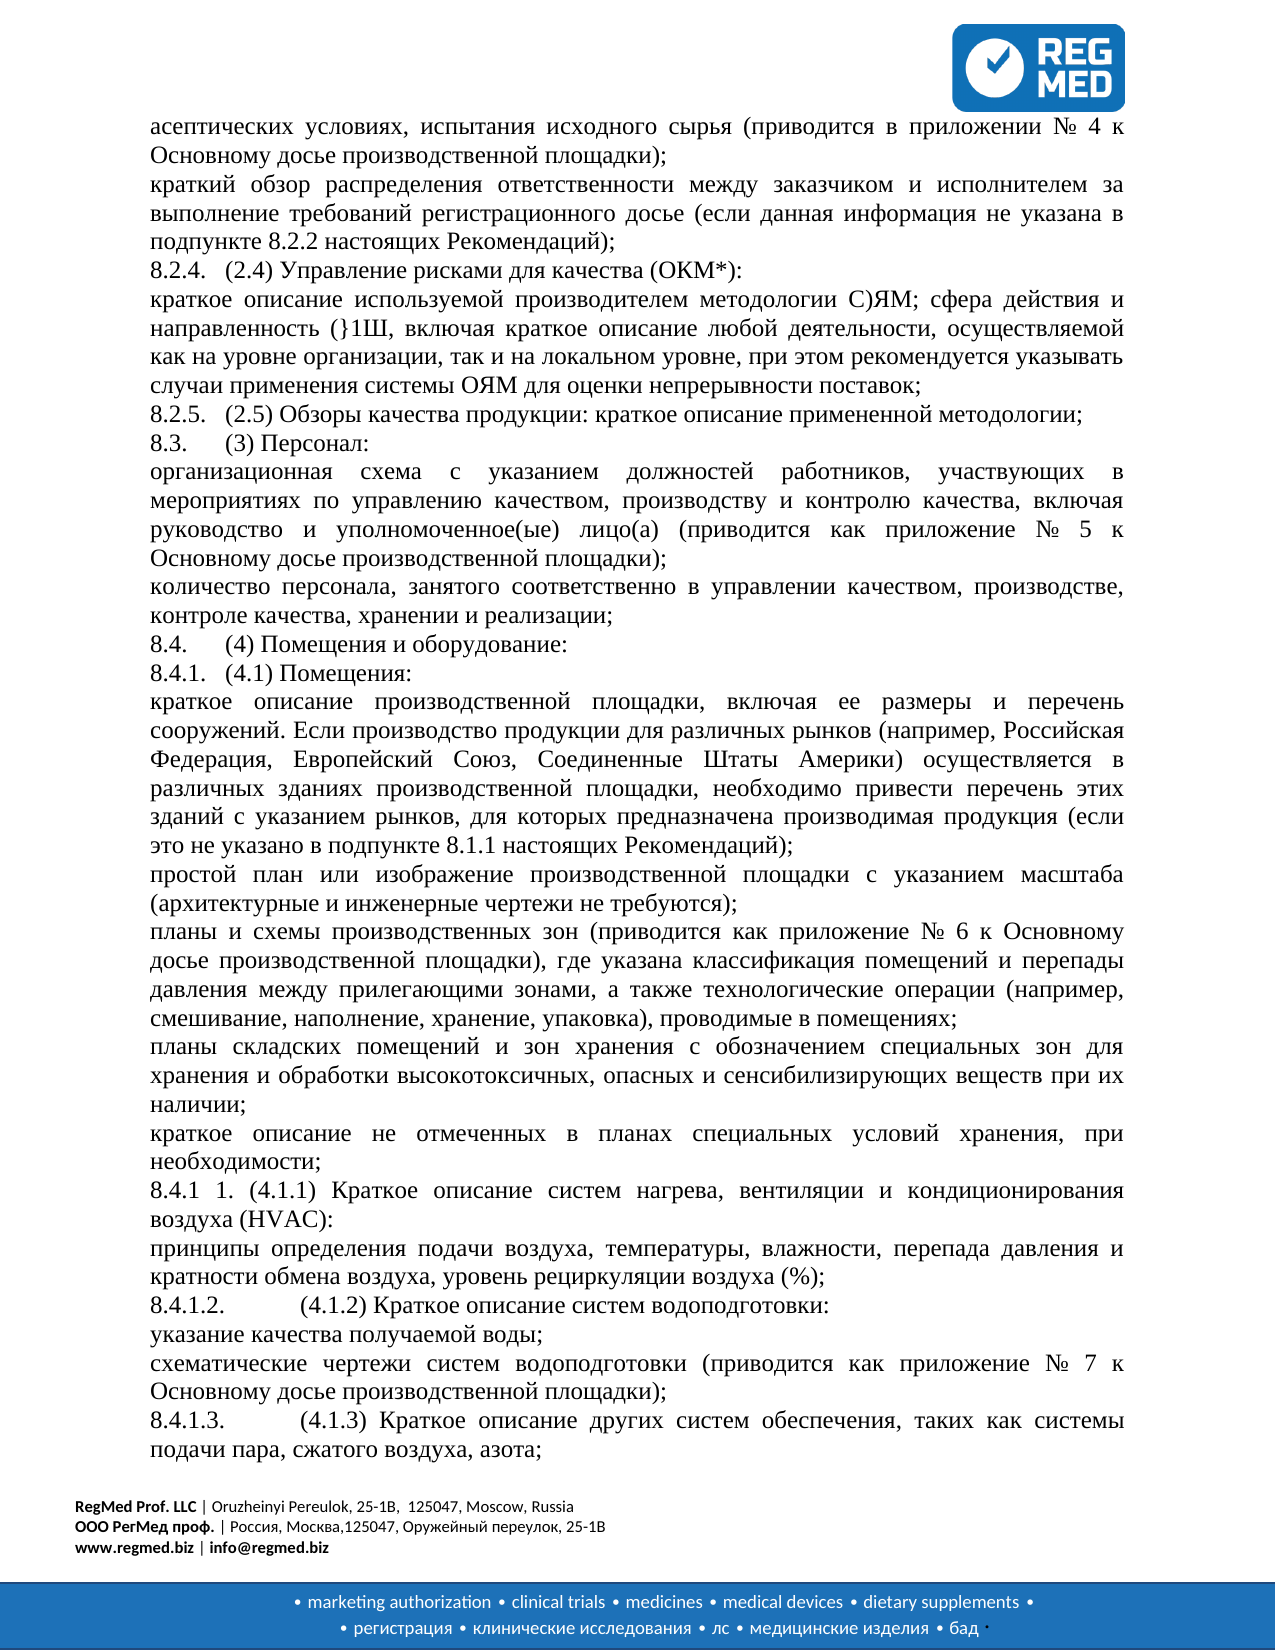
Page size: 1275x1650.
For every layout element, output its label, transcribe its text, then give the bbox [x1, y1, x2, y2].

text схематические чертежи систем водоподготовки (приводится как приложение № 7 к Основному досье производственной площадки); [150, 1348, 1125, 1405]
text 8.4.1.2. (4.1.2) Краткое описание систем водоподготовки: [150, 1290, 1125, 1319]
text количество персонала, занятого соответственно в управлении качеством, производстве, контроле качества, хранении и реализации; [150, 571, 1125, 629]
text краткий обзор распределения ответственности между заказчиком и исполнителем за выполнение требований регистрационного досье (если данная информация не указана в подпункте 8.2.2 настоящих Рекомендаций); [150, 169, 1125, 255]
text принципы определения подачи воздуха, температуры, влажности, перепада давления и кратности обмена воздуха, уровень рециркуляции воздуха (%); [150, 1233, 1125, 1290]
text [150, 111, 1125, 169]
text краткое описание производственной площадки, включая ее размеры и перечень сооружений. Если производство продукции для различных рынков (например, Российская Федерация, Европейский Союз, Соединенные Штаты Америки) осуществляется в различных зданиях производственной площадки, необходимо привести перечень этих зданий с указанием рынков, для которых предназначена производимая продукция (если это не указано в подпункте 8.1.1 настоящих Рекомендаций); [150, 686, 1125, 859]
text 8.4. (4) Помещения и оборудование: [150, 629, 1125, 658]
picture [952, 24, 1125, 112]
text планы складских помещений и зон хранения с обозначением специальных зон для хранения и обработки высокотоксичных, опасных и сенсибилизирующих веществ при их наличии; [150, 1031, 1125, 1118]
text 8.2.4. (2.4) Управление рисками для качества (ОКМ*): [150, 255, 1125, 284]
text организационная схема с указанием должностей работников, участвующих в мероприятиях по управлению качеством, производству и контролю качества, включая руководство и уполномоченное(ые) лицо(а) (приводится как приложение № 5 к Основному досье производственной площадки); [150, 456, 1125, 571]
text простой план или изображение производственной площадки с указанием масштаба (архитектурные и инженерные чертежи не требуются); [150, 859, 1125, 916]
text краткое описание используемой производителем методологии С)ЯМ; сфера действия и направленность (}1Ш, включая краткое описание любой деятельности, осуществляемой как на уровне организации, так и на локальном уровне, при этом рекомендуется указывать случаи применения системы ОЯМ для оценки непрерывности поставок; [150, 284, 1125, 399]
text планы и схемы производственных зон (приводится как приложение № 6 к Основному досье производственной площадки), где указана классификация помещений и перепады давления между прилегающими зонами, а также технологические операции (например, смешивание, наполнение, хранение, упаковка), проводимые в помещениях; [150, 916, 1125, 1031]
text краткое описание не отмеченных в планах специальных условий хранения, при необходимости; [150, 1118, 1125, 1175]
text 8.4.1.3. (4.1.3) Краткое описание других систем обеспечения, таких как системы подачи пара, сжатого воздуха, азота; [150, 1405, 1125, 1463]
text 8.4.1 1. (4.1.1) Краткое описание систем нагрева, вентиляции и кондиционирования воздуха (НVАС): [150, 1175, 1125, 1233]
text указание качества получаемой воды; [150, 1319, 1125, 1348]
text 8.2.5. (2.5) Обзоры качества продукции: краткое описание примененной методологии; [150, 399, 1125, 428]
text 8.4.1. (4.1) Помещения: [150, 658, 1125, 686]
text 8.3. (3) Персонал: [150, 428, 1125, 456]
